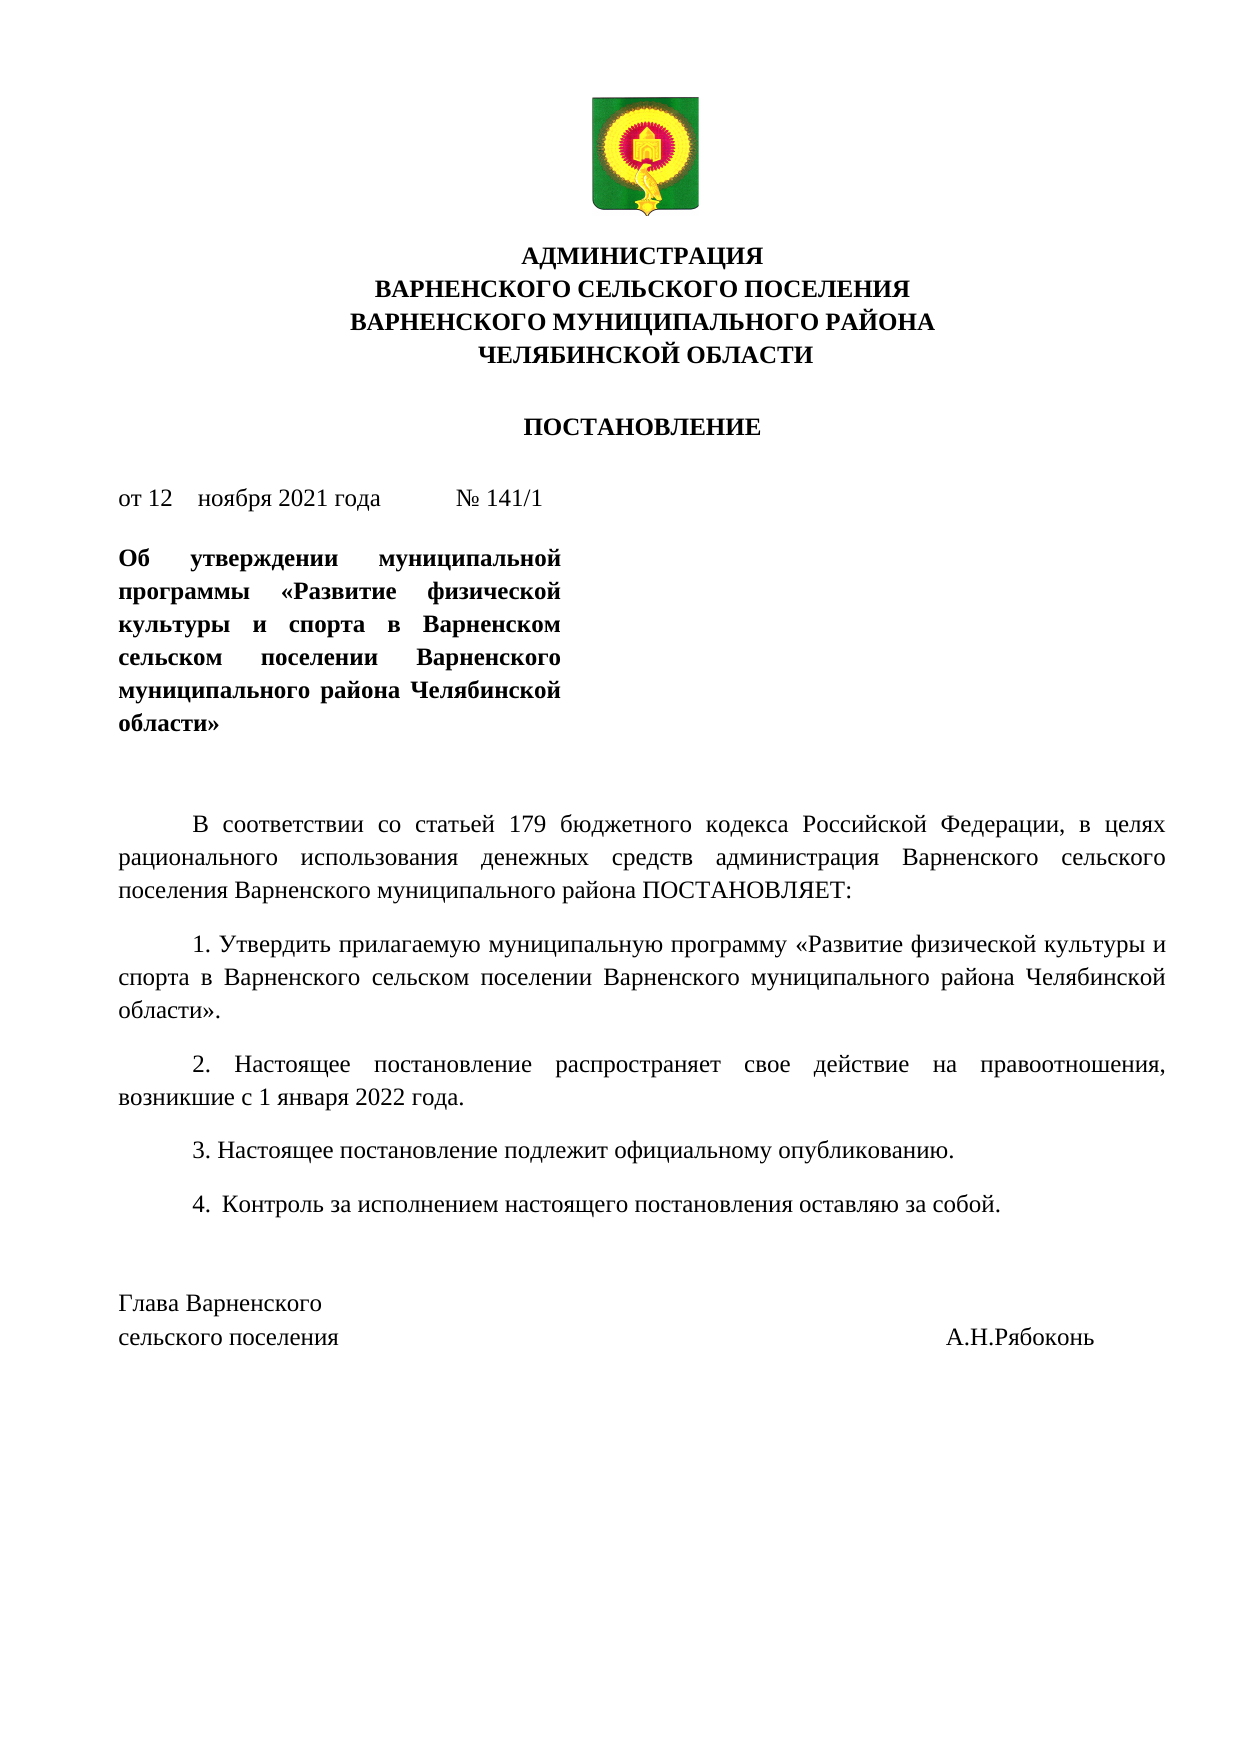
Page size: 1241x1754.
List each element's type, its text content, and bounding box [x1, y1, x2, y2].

text 2. Настоящее постановление распространяет свое действие на правоотношения, возникшие с 1 января 2022 года. [118, 1049, 1167, 1111]
text 1. Утвердить прилагаемую муниципальную программу «Развитие физической культуры и спорта в Варненского сельском поселении Варненского муниципального района Челябинской области». [118, 929, 1167, 1024]
text АДМИНИСТРАЦИЯ [118, 241, 1167, 270]
list Контроль за исполнением настоящего постановления оставляю за собой. [192, 1189, 1167, 1218]
text В соответствии со статьей 179 бюджетного кодекса Российской Федерации, в целях рационального использования денежных средств администрация Варненского сельского поселения Варненского муниципального района ПОСТАНОВЛЯЕТ: [118, 809, 1167, 904]
text 3. Настоящее постановление подлежит официальному опубликованию. [118, 1136, 1167, 1164]
text ВАРНЕНСКОГО МУНИЦИПАЛЬНОГО РАЙОНА [118, 307, 1167, 336]
table_header от 12 ноября 2021 года № 141/1 [107, 483, 694, 515]
text Об утверждении муниципальной программы «Развитие физической культуры и спорта в Варненском сельском поселении Варненского муниципального района Челябинской области» [118, 543, 561, 737]
picture [592, 96, 699, 216]
text сельского поселения А.Н.Рябоконь [118, 1322, 1167, 1350]
text Глава Варненского [118, 1288, 1167, 1317]
text ЧЕЛЯБИНСКОЙ ОБЛАСТИ [118, 340, 1167, 369]
text ВАРНЕНСКОГО СЕЛЬСКОГО ПОСЕЛЕНИЯ [118, 274, 1167, 303]
text ПОСТАНОВЛЕНИЕ [118, 412, 1167, 440]
